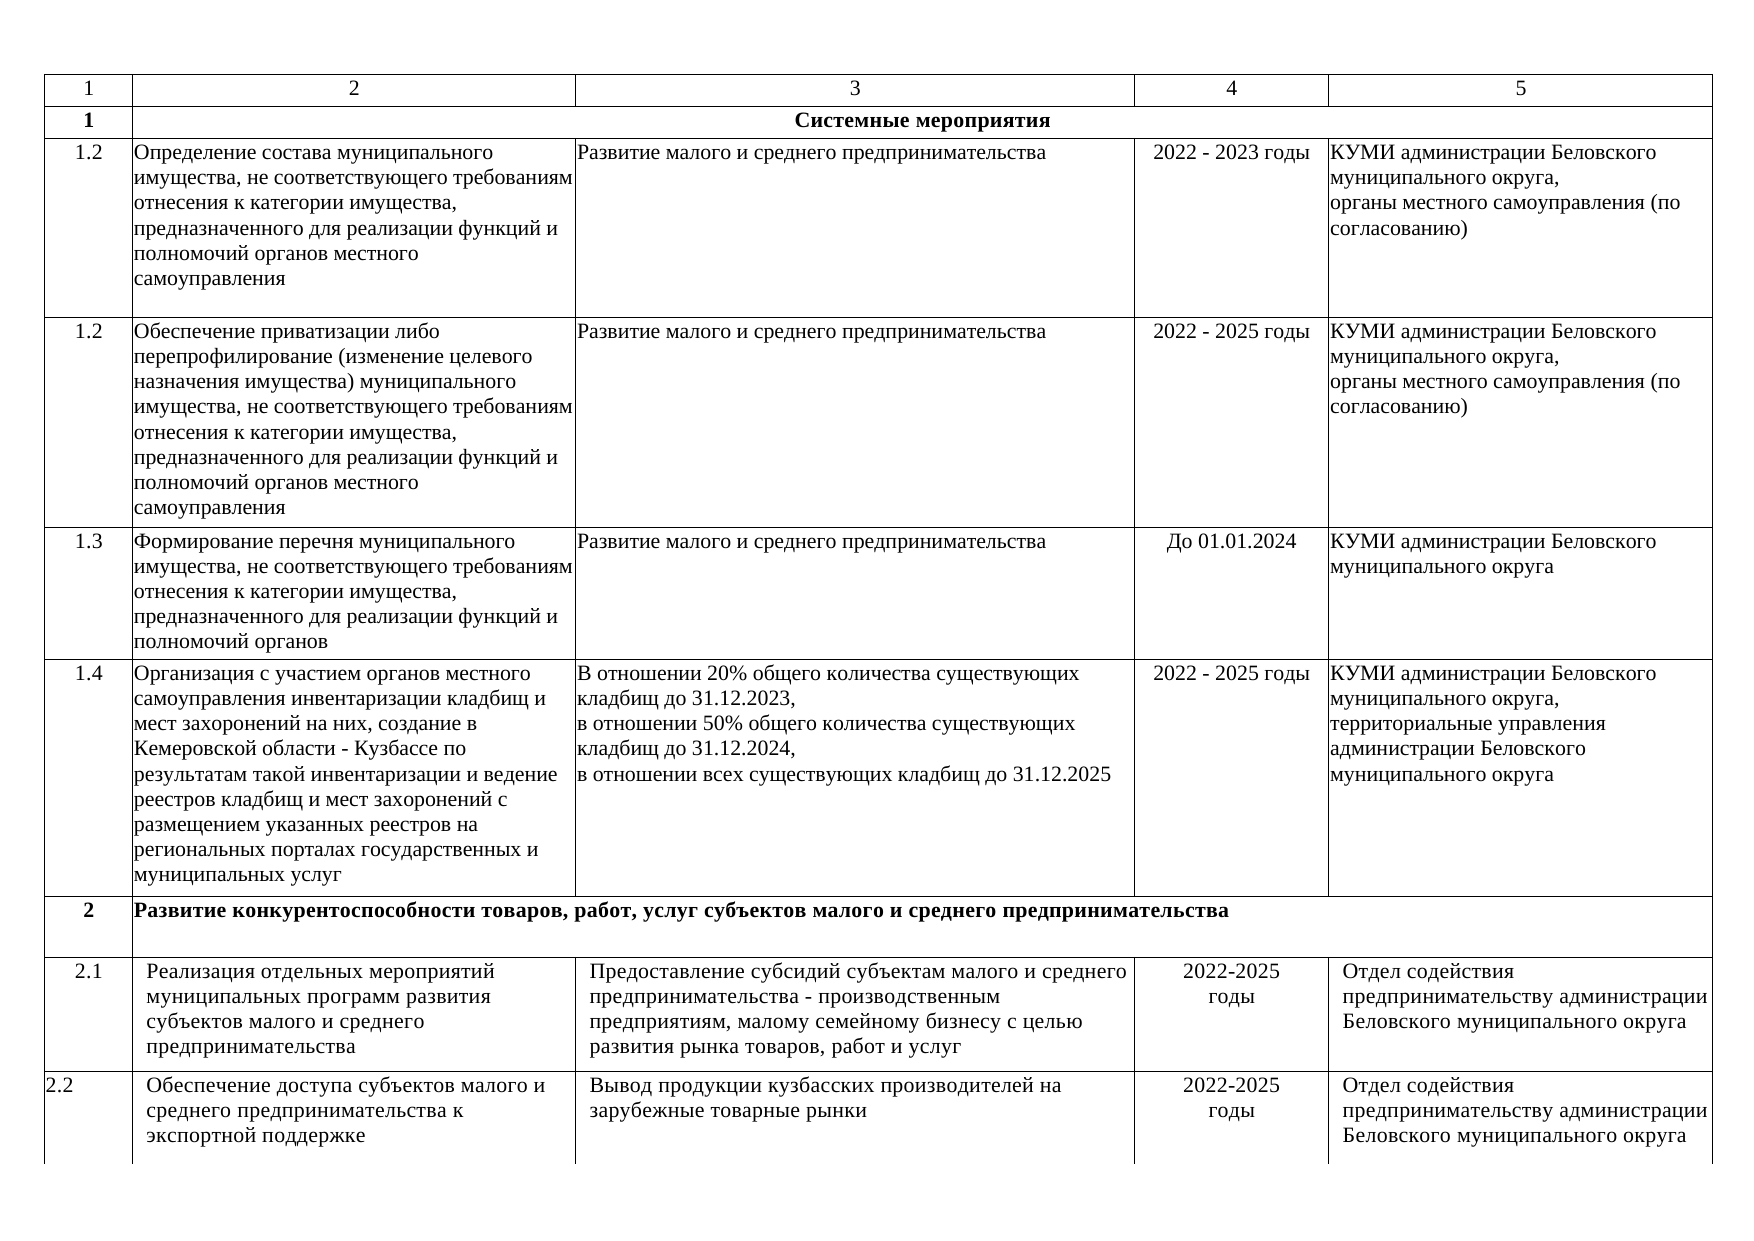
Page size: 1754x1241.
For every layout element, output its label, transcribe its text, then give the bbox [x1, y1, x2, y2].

table_cell 1.4 [45, 660, 132, 896]
table_cell 2 [45, 897, 132, 957]
table_cell 1 [45, 75, 132, 106]
table_cell 5 [1329, 75, 1712, 106]
table_cell 2.1 [45, 958, 132, 1071]
table_cell Отдел содействия предпринимательству администрации Беловского муниципального округа [1329, 958, 1712, 1071]
table_cell 2022-2025 годы [1135, 1072, 1328, 1164]
table_cell КУМИ администрации Беловского муниципального округа, органы местного самоуправления (по согласованию) [1329, 139, 1712, 317]
table_cell В отношении 20% общего количества существующих кладбищ до 31.12.2023, в отношении 50% общего количества существующих кладбищ до 31.12.2024, в отношении всех существующих кладбищ до 31.12.2025 [576, 660, 1134, 896]
table_cell Предоставление субсидий субъектам малого и среднего предпринимательства - производственным предприятиям, малому семейному бизнесу с целью развития рынка товаров, работ и услуг [576, 958, 1134, 1071]
table_cell 2022-2025 годы [1135, 958, 1328, 1071]
table_cell 2022 - 2025 годы [1135, 660, 1328, 896]
table_cell Обеспечение доступа субъектов малого и среднего предпринимательства к экспортной поддержке [133, 1072, 575, 1164]
table_cell До 01.01.2024 [1135, 528, 1328, 659]
table_cell Отдел содействия предпринимательству администрации Беловского муниципального округа [1329, 1072, 1712, 1164]
table_cell 2022 - 2023 годы [1135, 139, 1328, 317]
table_cell 4 [1135, 75, 1328, 106]
table_cell 2.2 [45, 1072, 132, 1164]
table_cell Развитие малого и среднего предпринимательства [576, 528, 1134, 659]
table_cell Формирование перечня муниципального имущества, не соответствующего требованиям отнесения к категории имущества, предназначенного для реализации функций и полномочий органов [133, 528, 575, 659]
table_cell КУМИ администрации Беловского муниципального округа [1329, 528, 1712, 659]
table_cell Системные мероприятия [133, 107, 1712, 138]
table_cell Развитие малого и среднего предпринимательства [576, 318, 1134, 527]
table_cell 1.2 [45, 139, 132, 317]
table_cell 1.2 [45, 318, 132, 527]
table_cell КУМИ администрации Беловского муниципального округа, территориальные управления администрации Беловского муниципального округа [1329, 660, 1712, 896]
table_cell Определение состава муниципального имущества, не соответствующего требованиям отнесения к категории имущества, предназначенного для реализации функций и полномочий органов местного самоуправления [133, 139, 575, 317]
table_cell КУМИ администрации Беловского муниципального округа, органы местного самоуправления (по согласованию) [1329, 318, 1712, 527]
table_cell 1 [45, 107, 132, 138]
table_cell 1.3 [45, 528, 132, 659]
table_cell 2022 - 2025 годы [1135, 318, 1328, 527]
table_cell Реализация отдельных мероприятий муниципальных программ развития субъектов малого и среднего предпринимательства [133, 958, 575, 1071]
table_cell Развитие конкурентоспособности товаров, работ, услуг субъектов малого и среднего предпринимательства [133, 897, 1712, 957]
table_cell Вывод продукции кузбасских производителей на зарубежные товарные рынки [576, 1072, 1134, 1164]
table_cell Развитие малого и среднего предпринимательства [576, 139, 1134, 317]
table_cell Организация с участием органов местного самоуправления инвентаризации кладбищ и мест захоронений на них, создание в Кемеровской области - Кузбассе по результатам такой инвентаризации и ведение реестров кладбищ и мест захоронений с размещением указанных реестров на региональных порталах государственных и муниципальных услуг [133, 660, 575, 896]
table_cell 3 [576, 75, 1134, 106]
table_cell 2 [133, 75, 575, 106]
table_cell Обеспечение приватизации либо перепрофилирование (изменение целевого назначения имущества) муниципального имущества, не соответствующего требованиям отнесения к категории имущества, предназначенного для реализации функций и полномочий органов местного самоуправления [133, 318, 575, 527]
